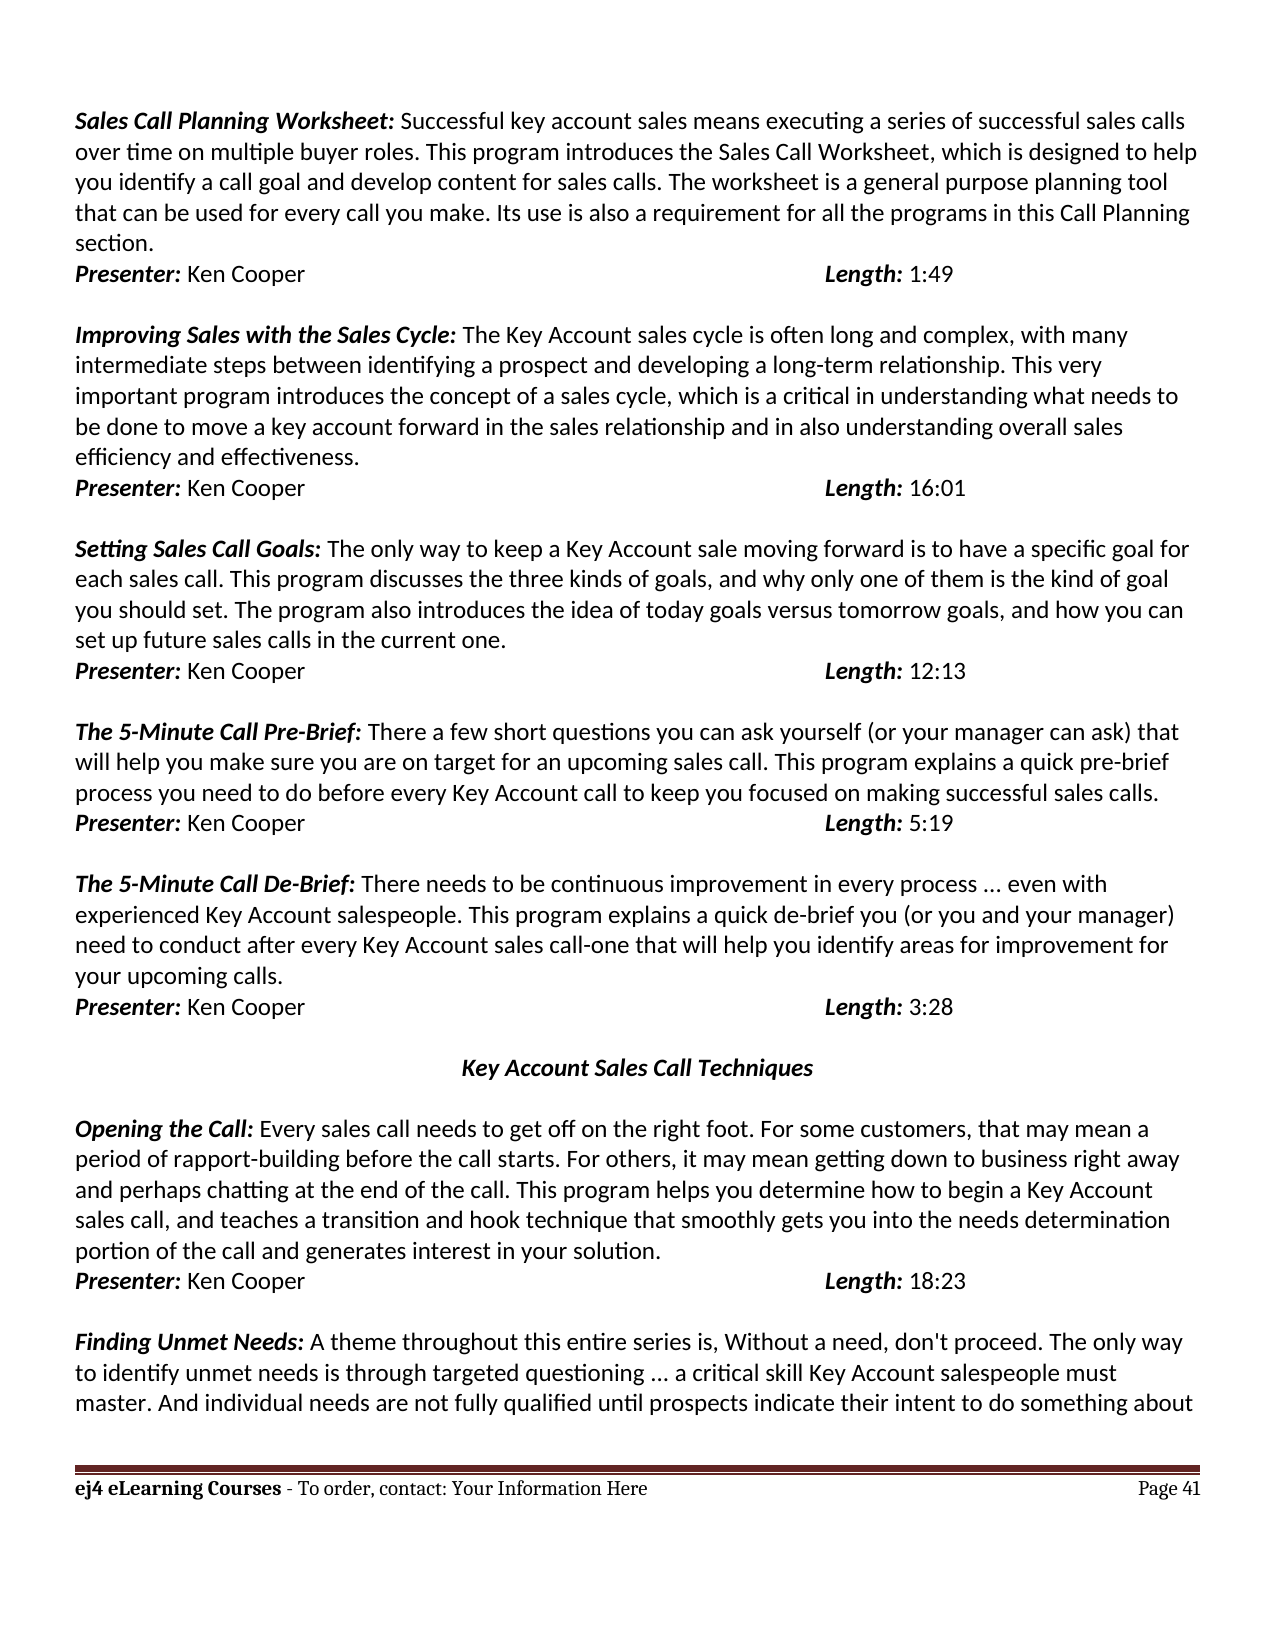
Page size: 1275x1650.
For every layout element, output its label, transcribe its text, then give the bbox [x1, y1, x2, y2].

text Presenter: Ken Cooper Length: 16:01 [75, 472, 1200, 502]
text Improving Sales with the Sales Cycle: The Key Account sales cycle is often long and complex, with many intermediate steps between identifying a prospect and developing a long-term relationship. This very important program introduces the concept of a sales cycle, which is a critical in understanding what needs to be done to move a key account forward in the sales relationship and in also understanding overall sales efficiency and effectiveness. [75, 319, 1200, 472]
text Presenter: Ken Cooper Length: 5:19 [75, 807, 1200, 838]
text Presenter: Ken Cooper Length: 3:28 [75, 991, 1200, 1021]
text The 5-Minute Call De-Brief: There needs to be continuous improvement in every process ... even with experienced Key Account salespeople. This program explains a quick de-brief you (or you and your manager) need to conduct after every Key Account sales call-one that will help you identify areas for improvement for your upcoming calls. [75, 868, 1200, 991]
text Setting Sales Call Goals: The only way to keep a Key Account sale moving forward is to have a specific goal for each sales call. This program discusses the three kinds of goals, and why only one of them is the kind of goal you should set. The program also introduces the idea of today goals versus tomorrow goals, and how you can set up future sales calls in the current one. [75, 533, 1200, 655]
text Presenter: Ken Cooper Length: 1:49 [75, 258, 1200, 289]
text Key Account Sales Call Techniques [75, 1052, 1200, 1082]
text Presenter: Ken Cooper Length: 12:13 [75, 655, 1200, 685]
text Presenter: Ken Cooper Length: 18:23 [75, 1265, 1200, 1296]
text The 5-Minute Call Pre-Brief: There a few short questions you can ask yourself (or your manager can ask) that will help you make sure you are on target for an upcoming sales call. This program explains a quick pre-brief process you need to do before every Key Account call to keep you focused on making successful sales calls. [75, 716, 1200, 807]
text Sales Call Planning Worksheet: Successful key account sales means executing a series of successful sales calls over time on multiple buyer roles. This program introduces the Sales Call Worksheet, which is designed to help you identify a call goal and develop content for sales calls. The worksheet is a general purpose planning tool that can be used for every call you make. Its use is also a requirement for all the programs in this Call Planning section. [75, 106, 1200, 258]
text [75, 1326, 1200, 1418]
text Opening the Call: Every sales call needs to get off on the right foot. For some customers, that may mean a period of rapport-building before the call starts. For others, it may mean getting down to business right away and perhaps chatting at the end of the call. This program helps you determine how to begin a Key Account sales call, and teaches a transition and hook technique that smoothly gets you into the needs determination portion of the call and generates interest in your solution. [75, 1113, 1200, 1265]
